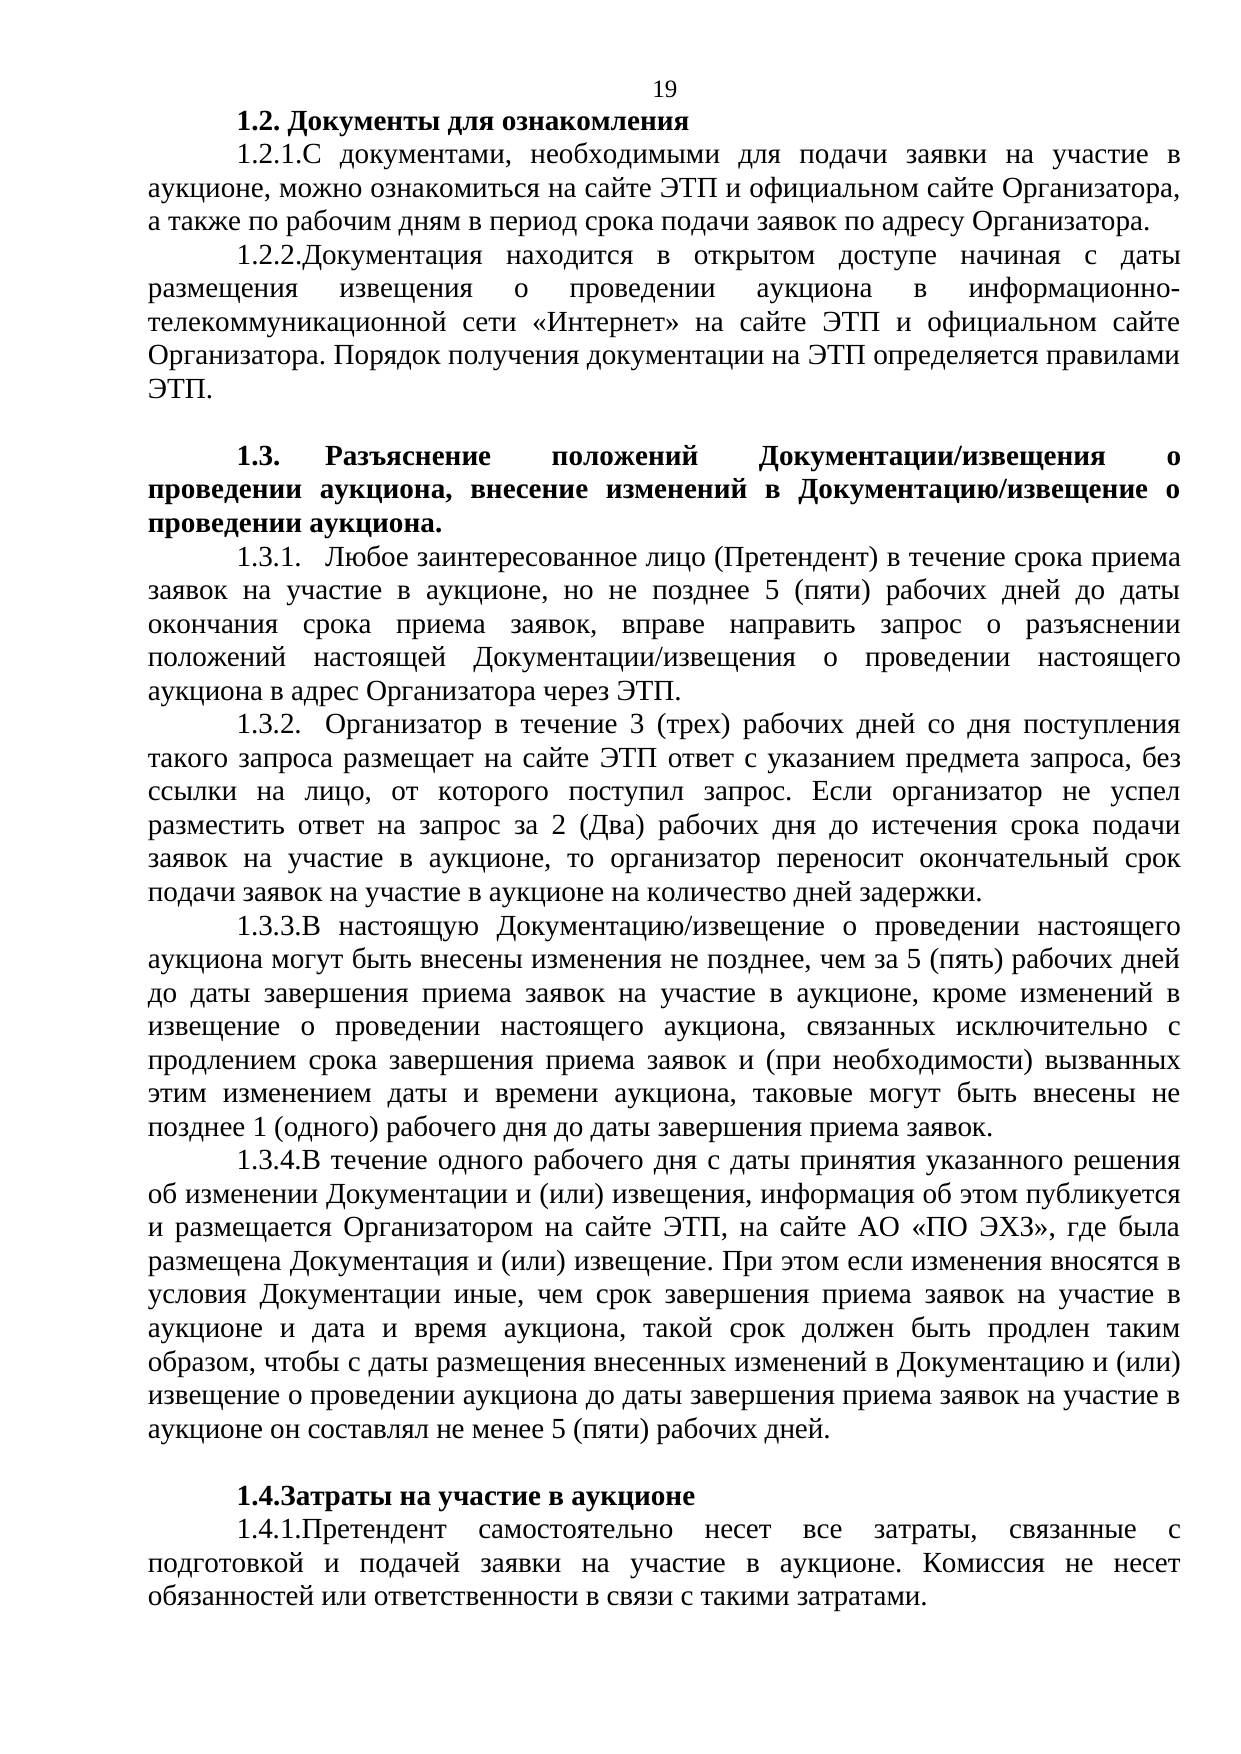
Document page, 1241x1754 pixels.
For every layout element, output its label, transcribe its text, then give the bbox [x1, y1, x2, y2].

list Разъяснение положений Документации/извещения о проведении аукциона, внесение изменений в Документацию/извещение о проведении аукциона. [148, 438, 1181, 539]
text 1.2.1.С документами, необходимыми для подачи заявки на участие в аукционе, можно ознакомиться на сайте ЭТП и официальном сайте Организатора, а также по рабочим дням в период срока подачи заявок по адресу Организатора. [148, 136, 1181, 237]
text 1.2. Документы для ознакомления [236, 103, 1181, 136]
list Организатор в течение 3 (трех) рабочих дней со дня поступления такого запроса размещает на сайте ЭТП ответ с указанием предмета запроса, без ссылки на лицо, от которого поступил запрос. Если организатор не успел разместить ответ на запрос за 2 (Два) рабочих дня до истечения срока подачи заявок на участие в аукционе, то организатор переносит окончательный срок подачи заявок на участие в аукционе на количество дней задержки. [148, 706, 1181, 908]
list 1.3.4.В течение одного рабочего дня с даты принятия указанного решения об изменении Документации и (или) извещения, информация об этом публикуется и размещается Организатором на сайте ЭТП, на сайте АО «ПО ЭХЗ», где была размещена Документация и (или) извещение. При этом если изменения вносятся в условия Документации иные, чем срок завершения приема заявок на участие в аукционе и дата и время аукциона, такой срок должен быть продлен таким образом, чтобы с даты размещения внесенных изменений в Документацию и (или) извещение о проведении аукциона до даты завершения приема заявок на участие в аукционе он составлял не менее 5 (пяти) рабочих дней. [148, 1142, 1181, 1444]
text 1.2.2.Документация находится в открытом доступе начиная с даты размещения извещения о проведении аукциона в информационно-телекоммуникационной сети «Интернет» на сайте ЭТП и официальном сайте Организатора. Порядок получения документации на ЭТП определяется правилами ЭТП. [148, 237, 1181, 404]
list 1.3.3.В настоящую Документацию/извещение о проведении настоящего аукциона могут быть внесены изменения не позднее, чем за 5 (пять) рабочих дней до даты завершения приема заявок на участие в аукционе, кроме изменений в извещение о проведении настоящего аукциона, связанных исключительно с продлением срока завершения приема заявок и (при необходимости) вызванных этим изменением даты и времени аукциона, таковые могут быть внесены не позднее 1 (одного) рабочего дня до даты завершения приема заявок. [148, 908, 1181, 1142]
list 1.4.1.Претендент самостоятельно несет все затраты, связанные с подготовкой и подачей заявки на участие в аукционе. Комиссия не несет обязанностей или ответственности в связи с такими затратами. [148, 1511, 1181, 1612]
list Любое заинтересованное лицо (Претендент) в течение срока приема заявок на участие в аукционе, но не позднее 5 (пяти) рабочих дней до даты окончания срока приема заявок, вправе направить запрос о разъяснении положений настоящей Документации/извещения о проведении настоящего аукциона в адрес Организатора через ЭТП. [148, 539, 1181, 706]
list 1.4.Затраты на участие в аукционе [148, 1478, 1181, 1511]
